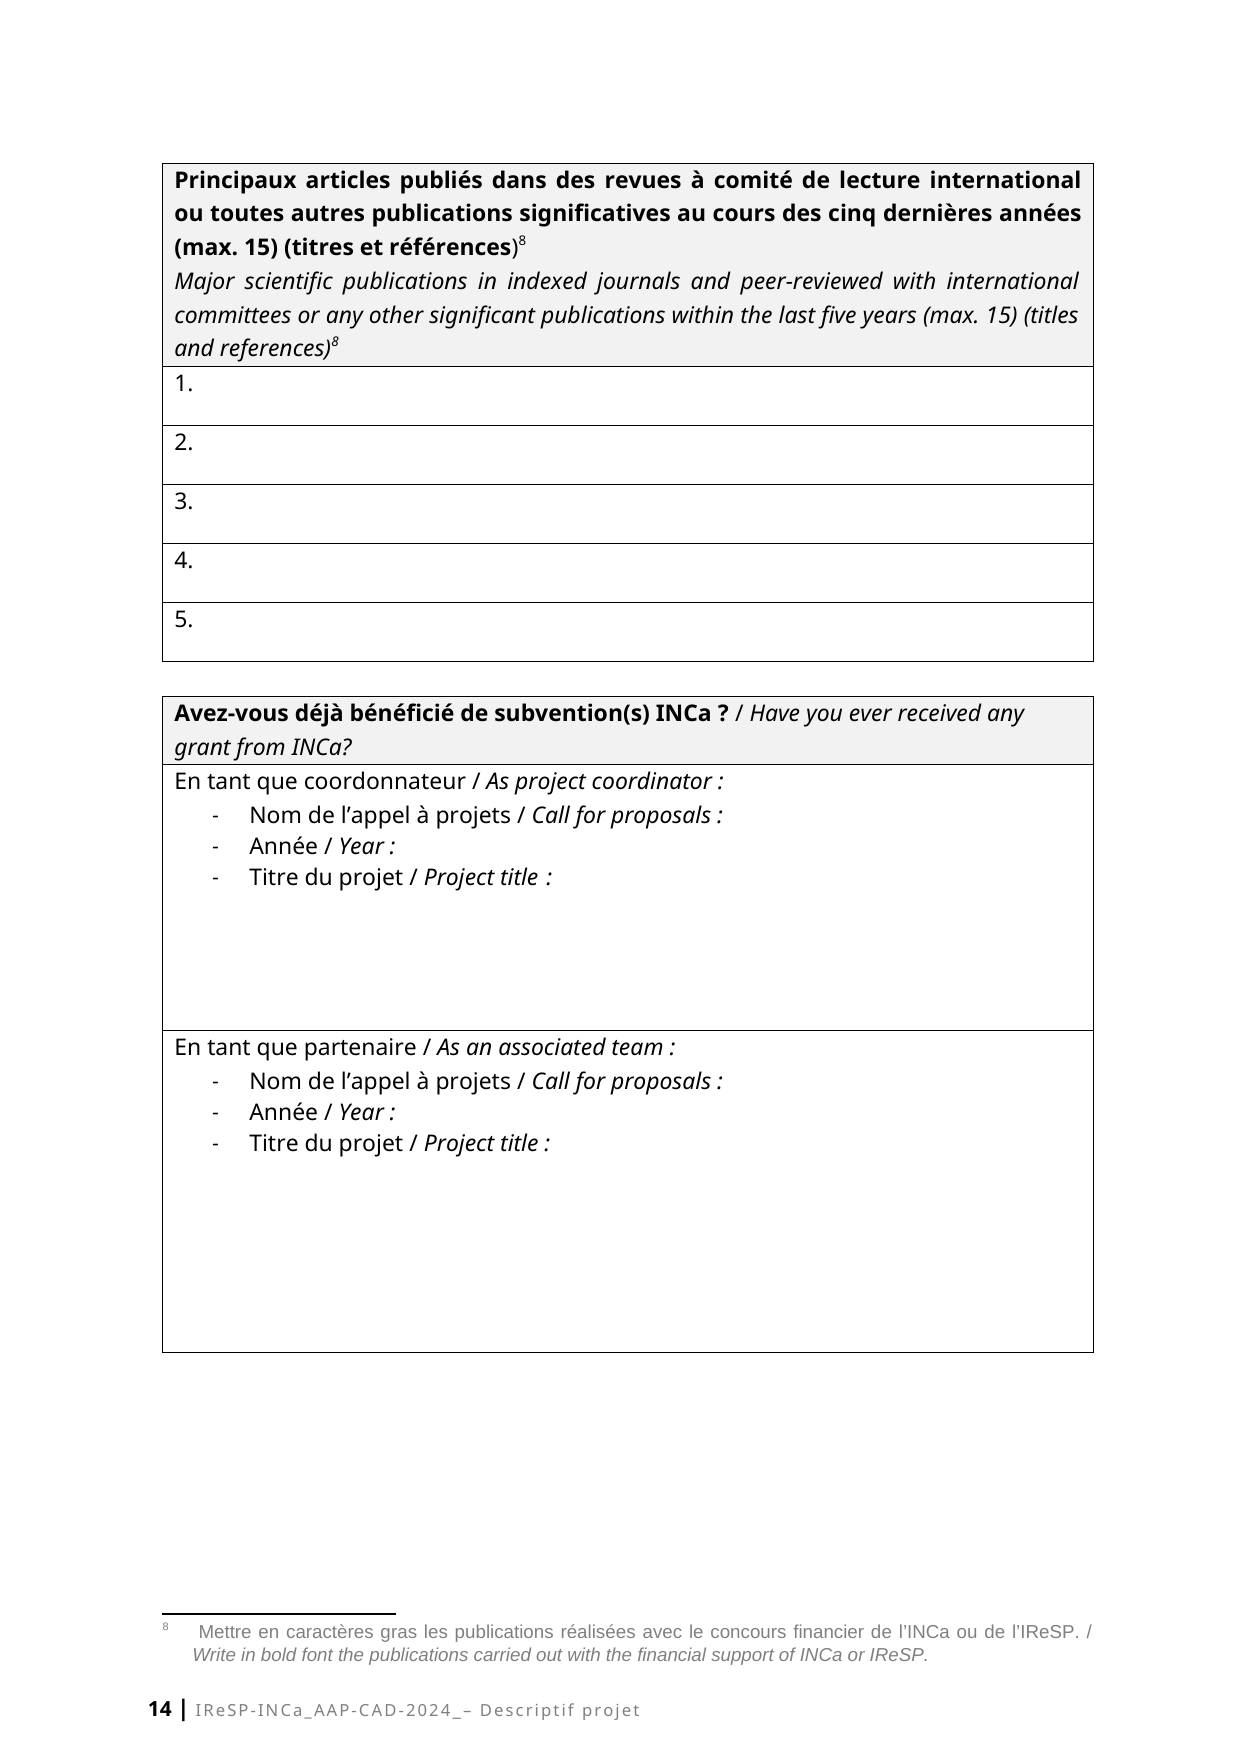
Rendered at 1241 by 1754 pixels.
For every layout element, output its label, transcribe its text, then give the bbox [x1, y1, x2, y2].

table_cell 5. [163, 603, 1093, 661]
table_cell En tant que partenaire / As an associated team : Nom de l’appel à projets / Call for proposals : Année / Year : Titre du projet / Project title : [163, 1031, 1093, 1352]
table_header Principaux articles publiés dans des revues à comité de lecture international ou toutes autres publications significatives au cours des cinq dernières années (max. 15) (titres et références) Major scientific publications in indexed journals and peer-reviewed with international committees or any other significant publications within the last five years (max. 15) (titles and references)84 [163, 164, 1093, 366]
table_cell 3. [163, 485, 1093, 543]
table_cell 1. [163, 367, 1093, 425]
table_cell 2. [163, 426, 1093, 484]
table_cell 4. [163, 544, 1093, 602]
table_cell En tant que coordonnateur / As project coordinator : Nom de l’appel à projets / Call for proposals : Année / Year : Titre du projet / Project title : [163, 765, 1093, 1030]
table_header Avez-vous déjà bénéficié de subvention(s) INCa ? / Have you ever received any grant from INCa? [163, 697, 1093, 764]
